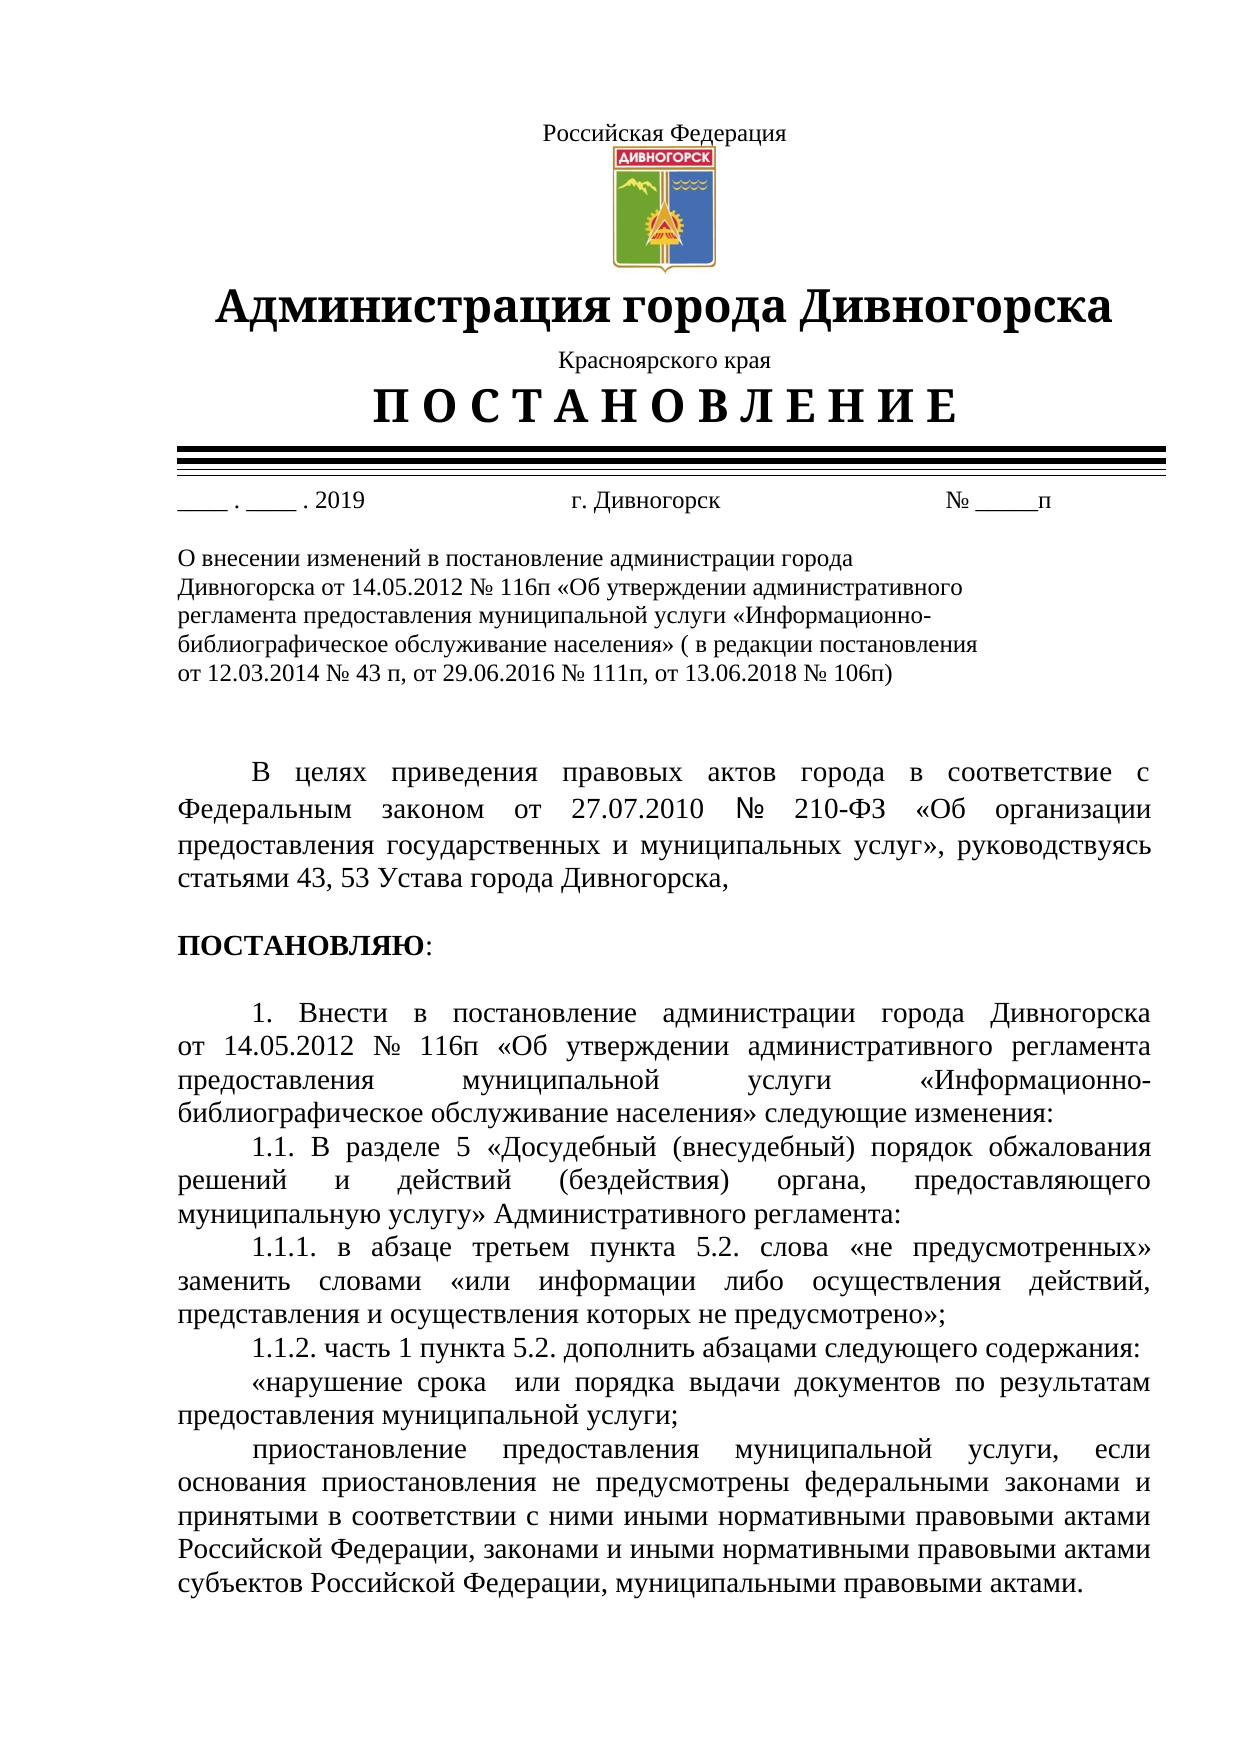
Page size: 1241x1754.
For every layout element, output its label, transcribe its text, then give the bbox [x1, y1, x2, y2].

text регламента предоставления муниципальной услуги «Информационно- [177, 601, 1152, 629]
text В целях приведения правовых актов города в соответствие с Федеральным законом от 27.07.2010 № 210-ФЗ «Об организации предоставления государственных и муниципальных услуг», руководствуясь статьями 43, 53 Устава города Дивногорска, [177, 754, 1152, 894]
text библиографическое обслуживание населения» ( в редакции постановления [177, 629, 1152, 658]
table_cell [177, 470, 656, 475]
table_header [656, 452, 1166, 458]
text Красноярского края [177, 345, 1152, 374]
subtitle П О С Т А Н О В Л Е Н И Е [177, 374, 1152, 436]
text ____ . ____ . 2019 г. Дивногорск № _____п [177, 486, 1152, 514]
text 1.1.1. в абзаце третьем пункта 5.2. слова «не предусмотренных» заменить словами «или информации либо осуществления действий, представления и осуществления которых не предусмотрено»; [177, 1229, 1152, 1330]
text от 12.03.2014 № 43 п, от 29.06.2016 № 111п, от 13.06.2018 № 106п) [177, 658, 1152, 687]
text 1. Внести в постановление администрации города Дивногорска от 14.05.2012 № 116п «Об утверждении административного регламента предоставления муниципальной услуги «Информационно-библиографическое обслуживание населения» следующие изменения: [177, 995, 1152, 1129]
text О внесении изменений в постановление администрации города [177, 543, 1152, 572]
table_header [656, 464, 1166, 469]
picture [612, 146, 716, 274]
text 1.1. В разделе 5 «Досудебный (внесудебный) порядок обжалования решений и действий (бездействия) органа, предоставляющего муниципальную услугу» Административного регламента: [177, 1129, 1152, 1229]
text Российская Федерация [177, 118, 1152, 147]
table_header [177, 452, 656, 458]
table_cell [656, 470, 1166, 475]
text приостановление предоставления муниципальной услуги, если основания приостановления не предусмотрены федеральными законами и принятыми в соответствии с ними иными нормативными правовыми актами Российской Федерации, законами и иными нормативными правовыми актами субъектов Российской Федерации, муниципальными правовыми актами. [177, 1431, 1152, 1598]
subtitle Администрация города Дивногорска [177, 273, 1152, 336]
text «нарушение срока или порядка выдачи документов по результатам предоставления муниципальной услуги; [177, 1364, 1152, 1431]
text 1.1.2. часть 1 пункта 5.2. дополнить абзацами следующего содержания: [177, 1330, 1152, 1364]
text Дивногорска от 14.05.2012 № 116п «Об утверждении административного [177, 572, 1152, 601]
table_header [177, 464, 656, 469]
text ПОСТАНОВЛЯЮ: [177, 928, 1152, 961]
